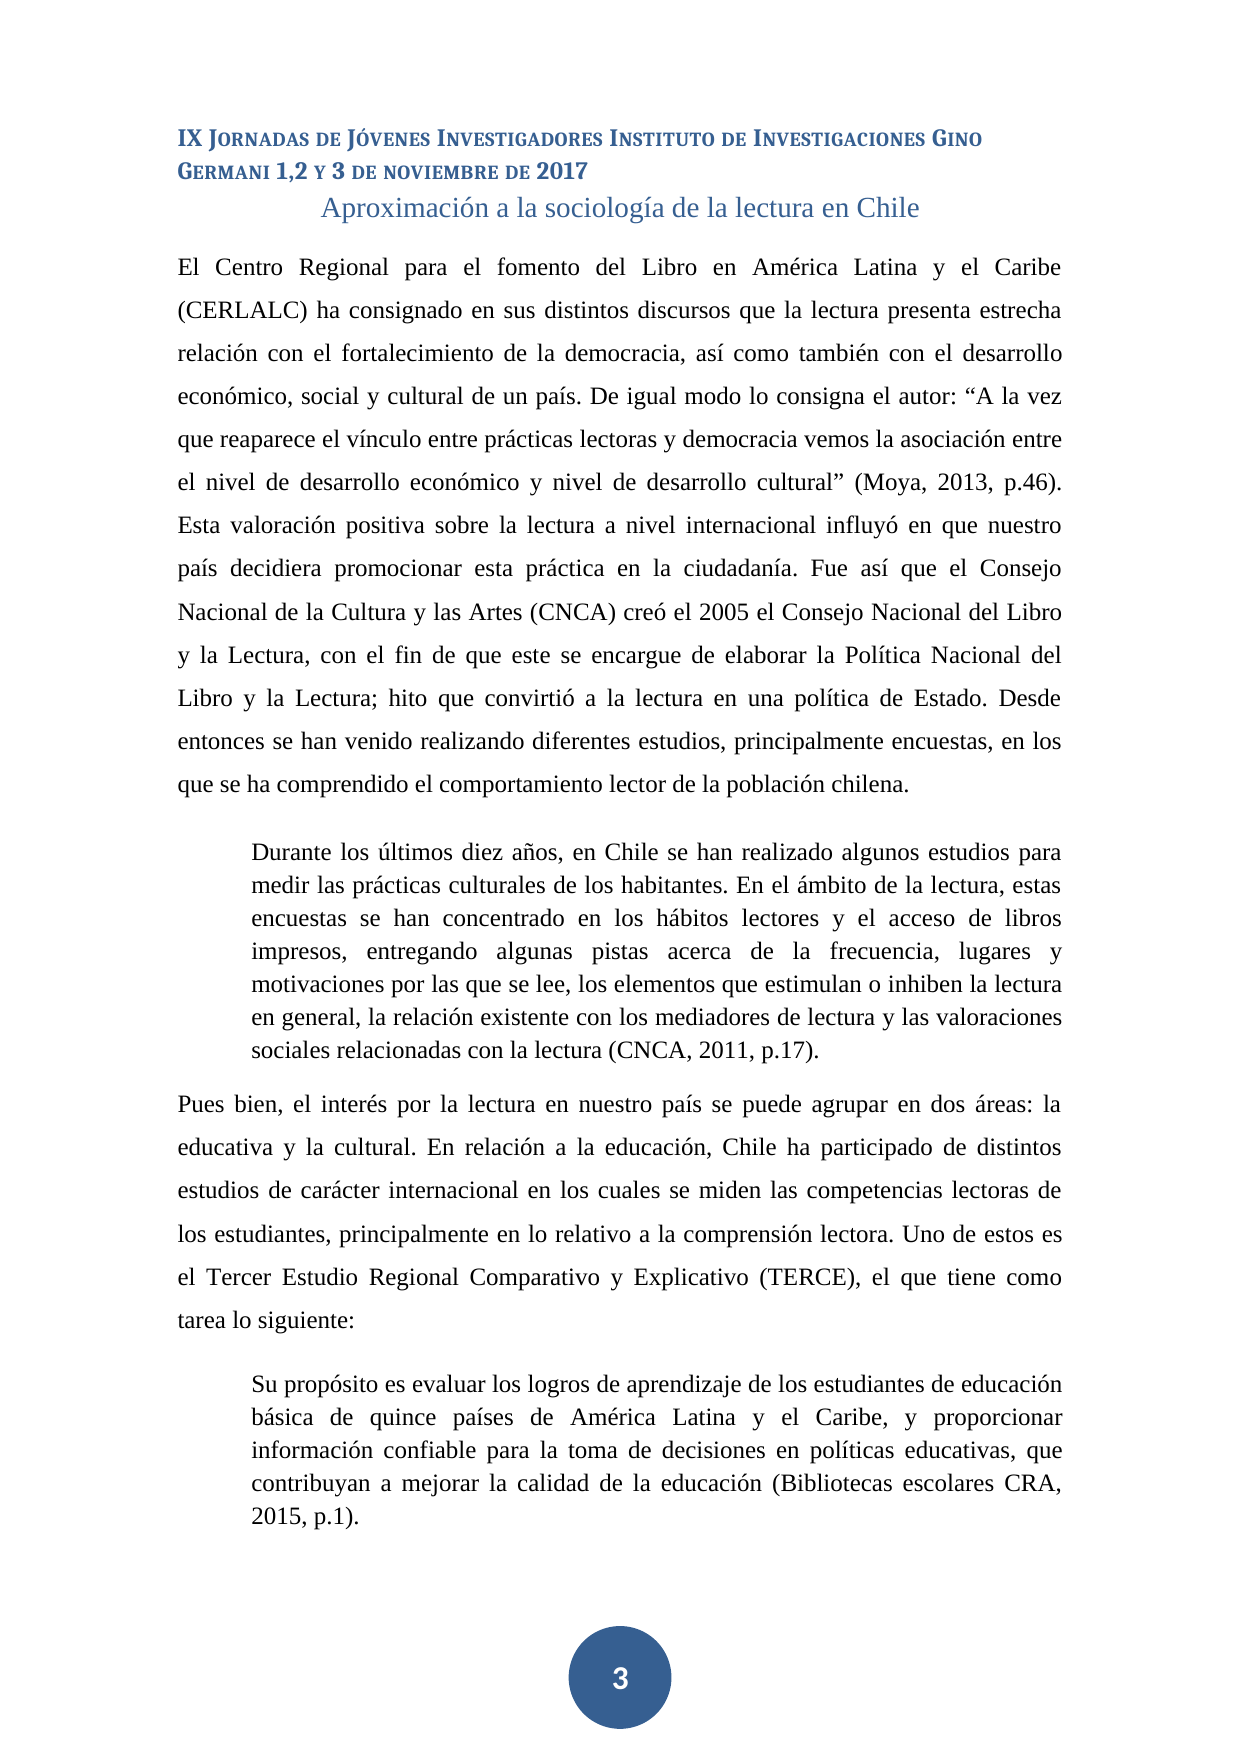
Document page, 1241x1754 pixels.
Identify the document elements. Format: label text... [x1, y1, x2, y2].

text El Centro Regional para el fomento del Libro en América Latina y el Caribe (CERLALC) ha consignado en sus distintos discursos que la lectura presenta estrecha relación con el fortalecimiento de la democracia, así como también con el desarrollo económico, social y cultural de un país. De igual modo lo consigna el autor: “A la vez que reaparece el vínculo entre prácticas lectoras y democracia vemos la asociación entre el nivel de desarrollo económico y nivel de desarrollo cultural” (Moya, 2013, p.46). Esta valoración positiva sobre la lectura a nivel internacional influyó en que nuestro país decidiera promocionar esta práctica en la ciudadanía. Fue así que el Consejo Nacional de la Cultura y las Artes (CNCA) creó el 2005 el Consejo Nacional del Libro y la Lectura, con el fin de que este se encargue de elaborar la Política Nacional del Libro y la Lectura; hito que convirtió a la lectura en una política de Estado. Desde entonces se han venido realizando diferentes estudios, principalmente encuestas, en los que se ha comprendido el comportamiento lector de la población chilena. [177, 252, 1063, 798]
text Pues bien, el interés por la lectura en nuestro país se puede agrupar en dos áreas: la educativa y la cultural. En relación a la educación, Chile ha participado de distintos estudios de carácter internacional en los cuales se miden las competencias lectoras de los estudiantes, principalmente en lo relativo a la comprensión lectora. Uno de estos es el Tercer Estudio Regional Comparativo y Explicativo (TERCE), el que tiene como tarea lo siguiente: [177, 1089, 1063, 1334]
text Su propósito es evaluar los logros de aprendizaje de los estudiantes de educación básica de quince países de América Latina y el Caribe, y proporcionar información confiable para la toma de decisiones en políticas educativas, que contribuyan a mejorar la calidad de la educación (Bibliotecas escolares CRA, 2015, p.1). [251, 1369, 1063, 1530]
text Durante los últimos diez años, en Chile se han realizado algunos estudios para medir las prácticas culturales de los habitantes. En el ámbito de la lectura, estas encuestas se han concentrado en los hábitos lectores y el acceso de libros impresos, entregando algunas pistas acerca de la frecuencia, lugares y motivaciones por las que se lee, los elementos que estimulan o inhiben la lectura en general, la relación existente con los mediadores de lectura y las valoraciones sociales relacionadas con la lectura (CNCA, 2011, p.17). [251, 837, 1063, 1064]
subtitle Aproximación a la sociología de la lectura en Chile [177, 191, 1063, 224]
